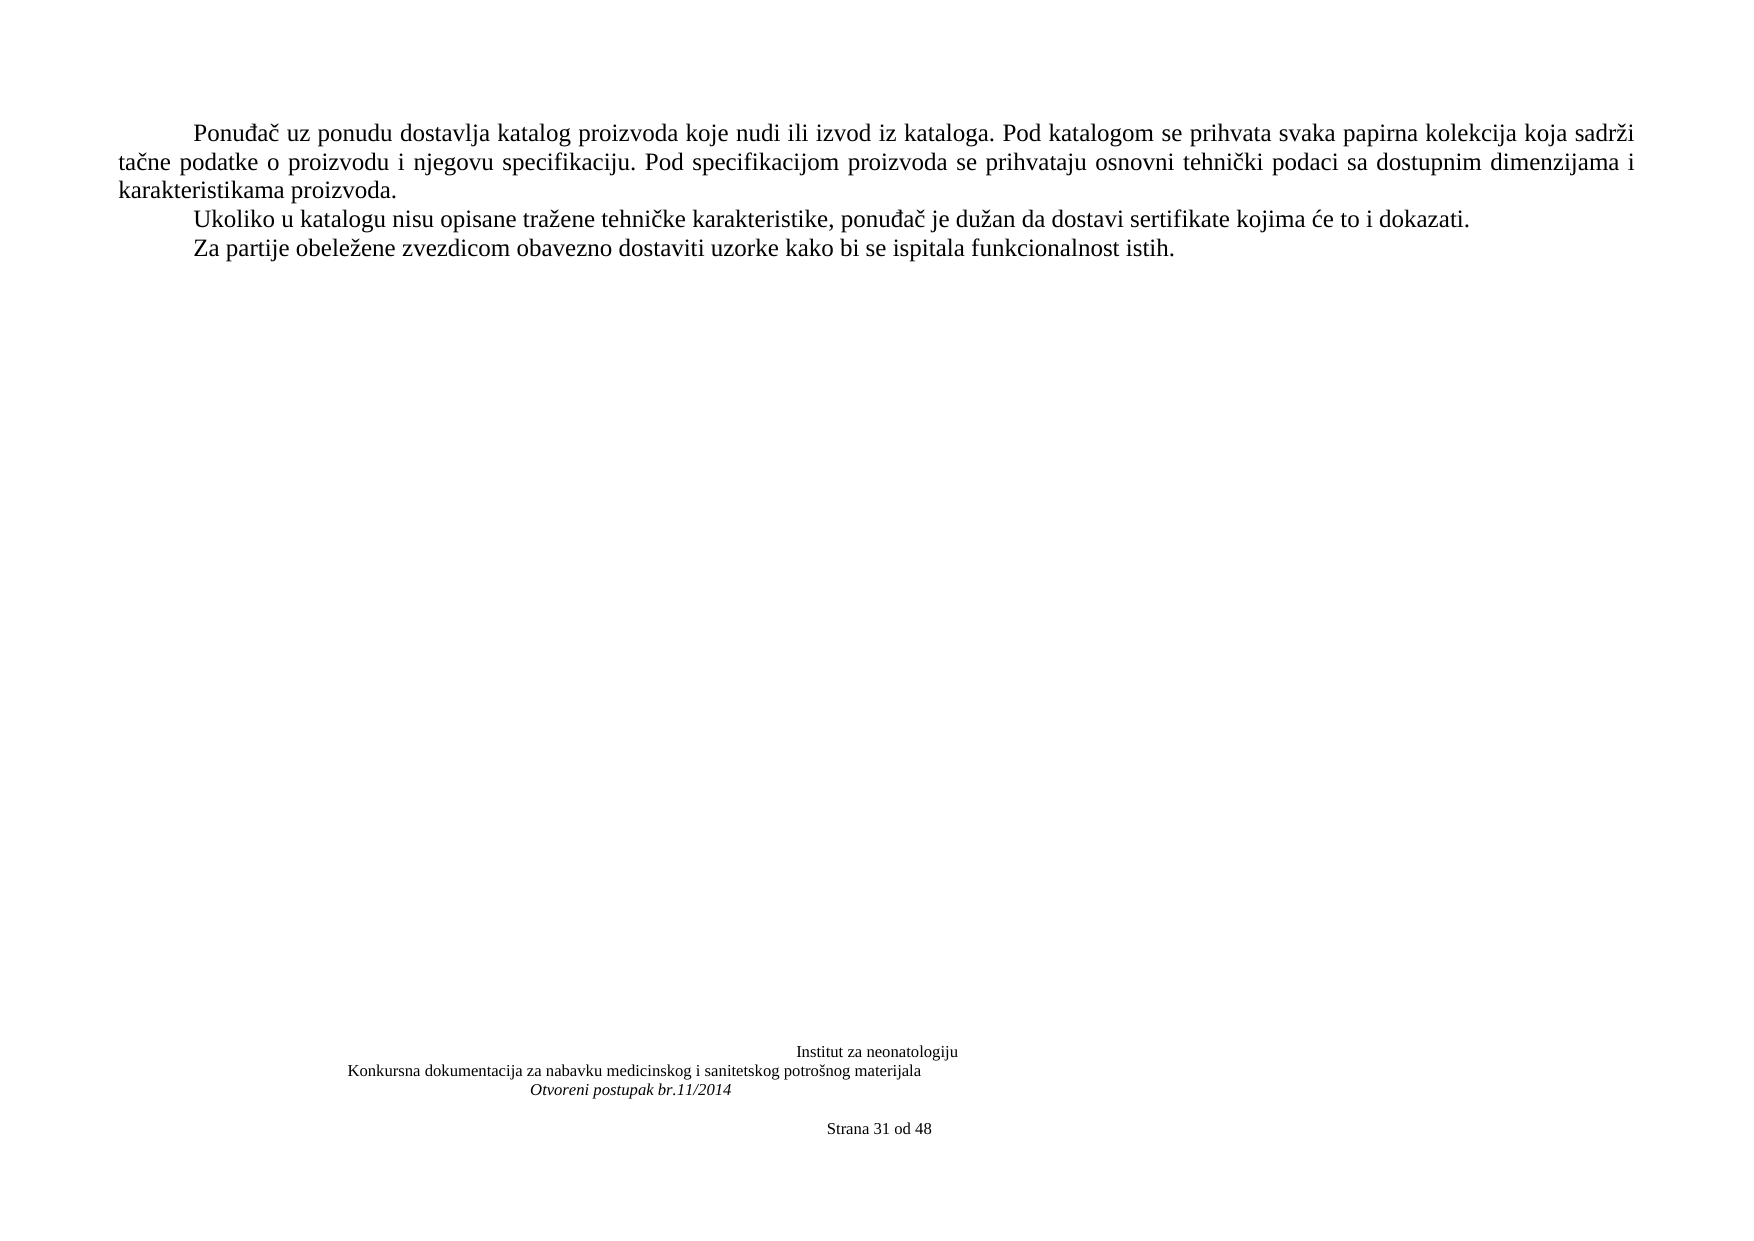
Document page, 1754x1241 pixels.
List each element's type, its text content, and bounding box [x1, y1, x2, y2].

text Ukoliko u katalogu nisu opisane tražene tehničke karakteristike, ponuđač je dužan da dostavi sertifikate kojima će to i dokazati. [118, 204, 1636, 233]
text Za partije obeležene zvezdicom obavezno dostaviti uzorke kako bi se ispitala funkcionalnost istih. [118, 233, 1636, 262]
text Ponuđač uz ponudu dostavlja katalog proizvoda koje nudi ili izvod iz kataloga. Pod katalogom se prihvata svaka papirna kolekcija koja sadrži tačne podatke o proizvodu i njegovu specifikaciju. Pod specifikacijom proizvoda se prihvataju osnovni tehnički podaci sa dostupnim dimenzijama i karakteristikama proizvoda. [118, 118, 1636, 204]
